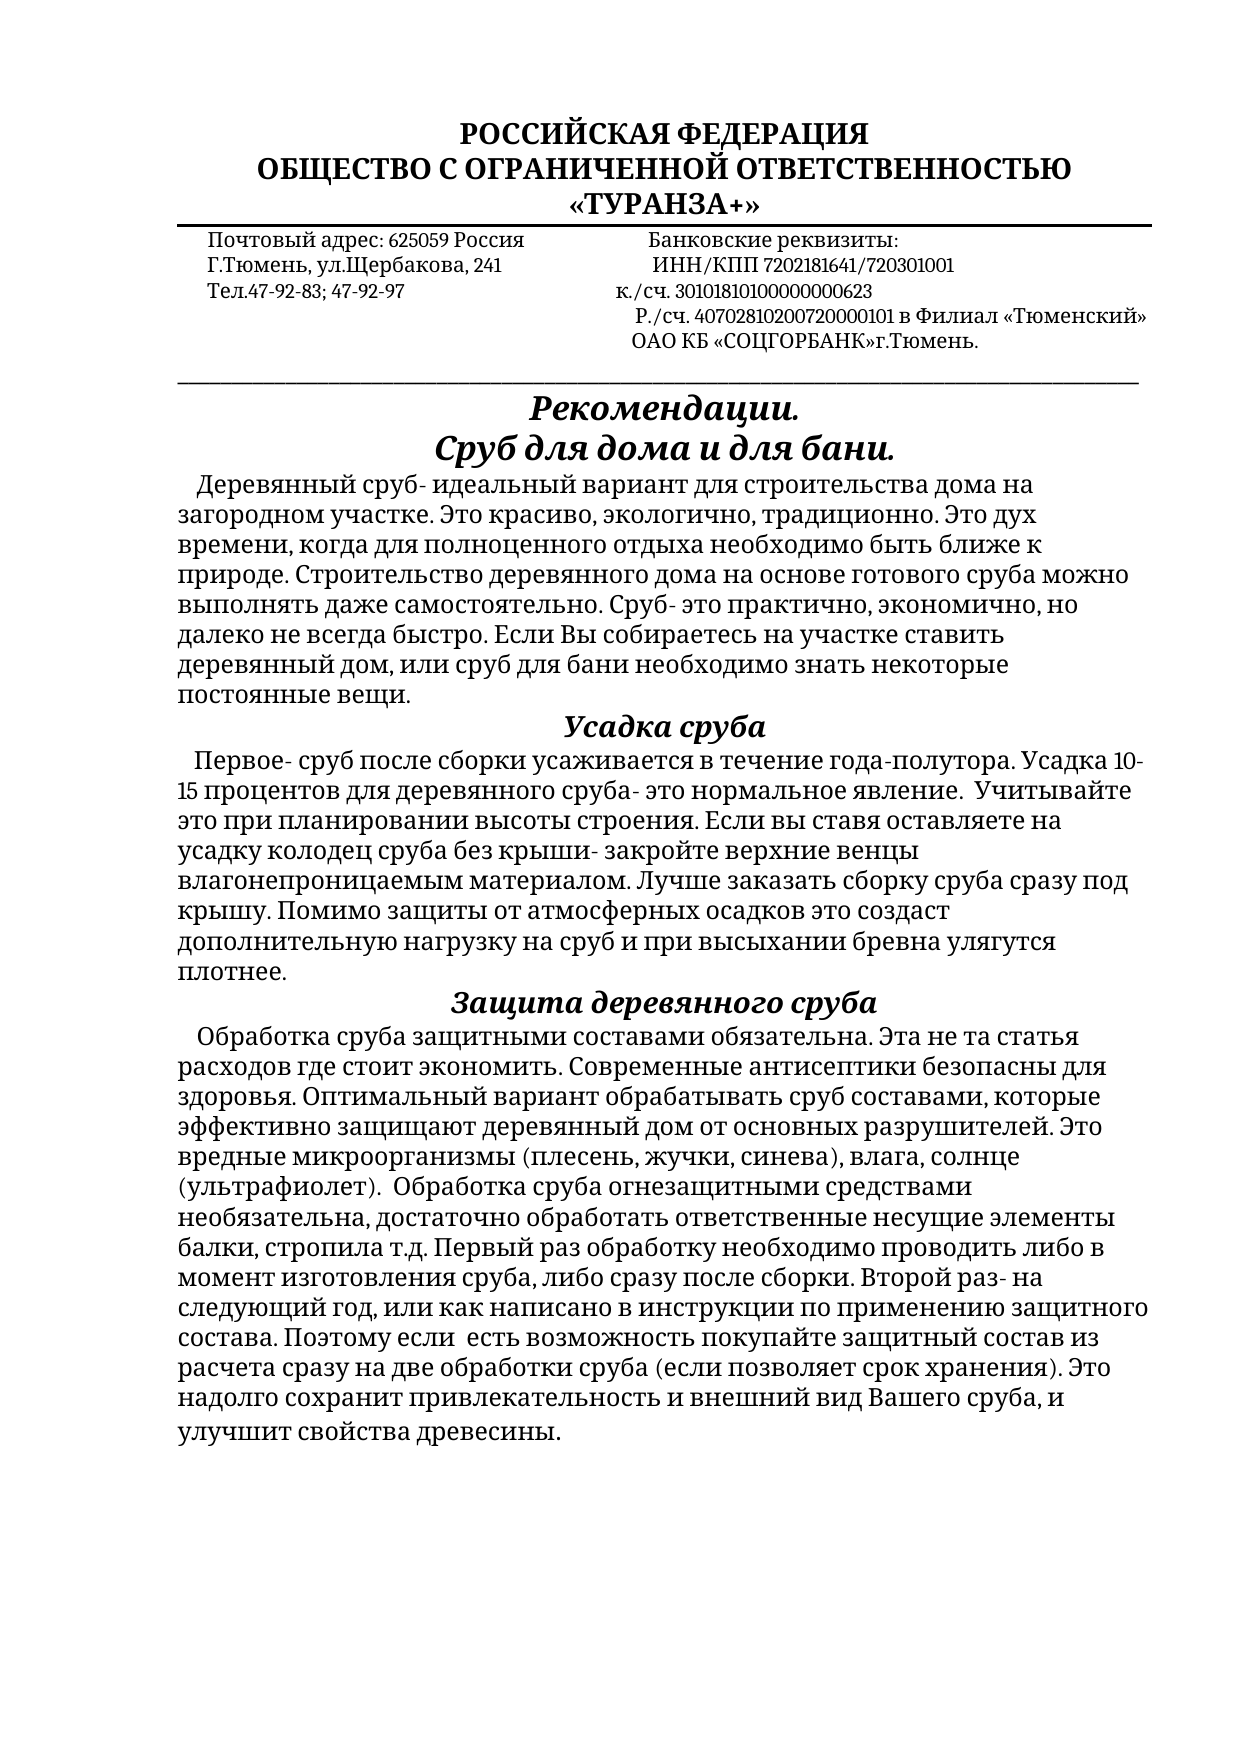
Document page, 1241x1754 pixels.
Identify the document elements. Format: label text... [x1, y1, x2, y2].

text Защита деревянного сруба [177, 988, 1152, 1021]
text Р./сч. 40702810200720000101 в Филиал «Тюменский» [177, 304, 1152, 328]
text «ТУРАНЗА+» [177, 188, 1152, 224]
text Сруб для дома и для бани. [177, 431, 1152, 469]
text ОАО КБ «СОЦГОРБАНК»г.Тюмень. _________________________________________________________________________________________ [177, 329, 1152, 389]
text ОБЩЕСТВО С ОГРАНИЧЕННОЙ ОТВЕТСТВЕННОСТЬЮ [177, 153, 1152, 187]
text РОССИЙСКАЯ ФЕДЕРАЦИЯ [177, 118, 1152, 152]
text Тел.47-92-83; 47-92-97 к./сч. 30101810100000000623 [177, 279, 1152, 303]
text Усадка сруба [177, 712, 1152, 745]
text Обработка сруба защитными составами обязательна. Эта не та статья расходов где стоит экономить. Современные антисептики безопасны для здоровья. Оптимальный вариант обрабатывать сруб составами, которые эффективно защищают деревянный дом от основных разрушителей. Это вредные микроорганизмы (плесень, жучки, синева), влага, солнце (ультрафиолет). Обработка сруба огнезащитными средствами необязательна, достаточно обработать ответственные несущие элементы балки, стропила т.д. Первый раз обработку необходимо проводить либо в момент изготовления сруба, либо сразу после сборки. Второй раз- на следующий год, или как написано в инструкции по применению защитного состава. Поэтому если есть возможность покупайте защитный состав из расчета сразу на две обработки сруба (если позволяет срок хранения). Это надолго сохранит привлекательность и внешний вид Вашего сруба, и улучшит свойства древесины. [177, 1023, 1152, 1448]
text Г.Тюмень, ул.Щербакова, 241 ИНН/КПП 7202181641/720301001 [177, 254, 1152, 278]
text Деревянный сруб- идеальный вариант для строительства дома на загородном участке. Это красиво, экологично, традиционно. Это дух времени, когда для полноценного отдыха необходимо быть ближе к природе. Строительство деревянного дома на основе готового сруба можно выполнять даже самостоятельно. Сруб- это практично, экономично, но далеко не всегда быстро. Если Вы собираетесь на участке ставить деревянный дом, или сруб для бани необходимо знать некоторые постоянные вещи. [177, 471, 1152, 710]
text Почтовый адрес: 625059 Россия Банковские реквизиты: [177, 229, 1152, 253]
text Рекомендации. [177, 390, 1152, 429]
text Первое- сруб после сборки усаживается в течение года-полутора. Усадка 10-15 процентов для деревянного сруба- это нормальное явление. Учитывайте это при планировании высоты строения. Если вы ставя оставляете на усадку колодец сруба без крыши- закройте верхние венцы влагонепроницаемым материалом. Лучше заказать сборку сруба сразу под крышу. Помимо защиты от атмосферных осадков это создаст дополнительную нагрузку на сруб и при высыхании бревна улягутся плотнее. [177, 747, 1152, 986]
